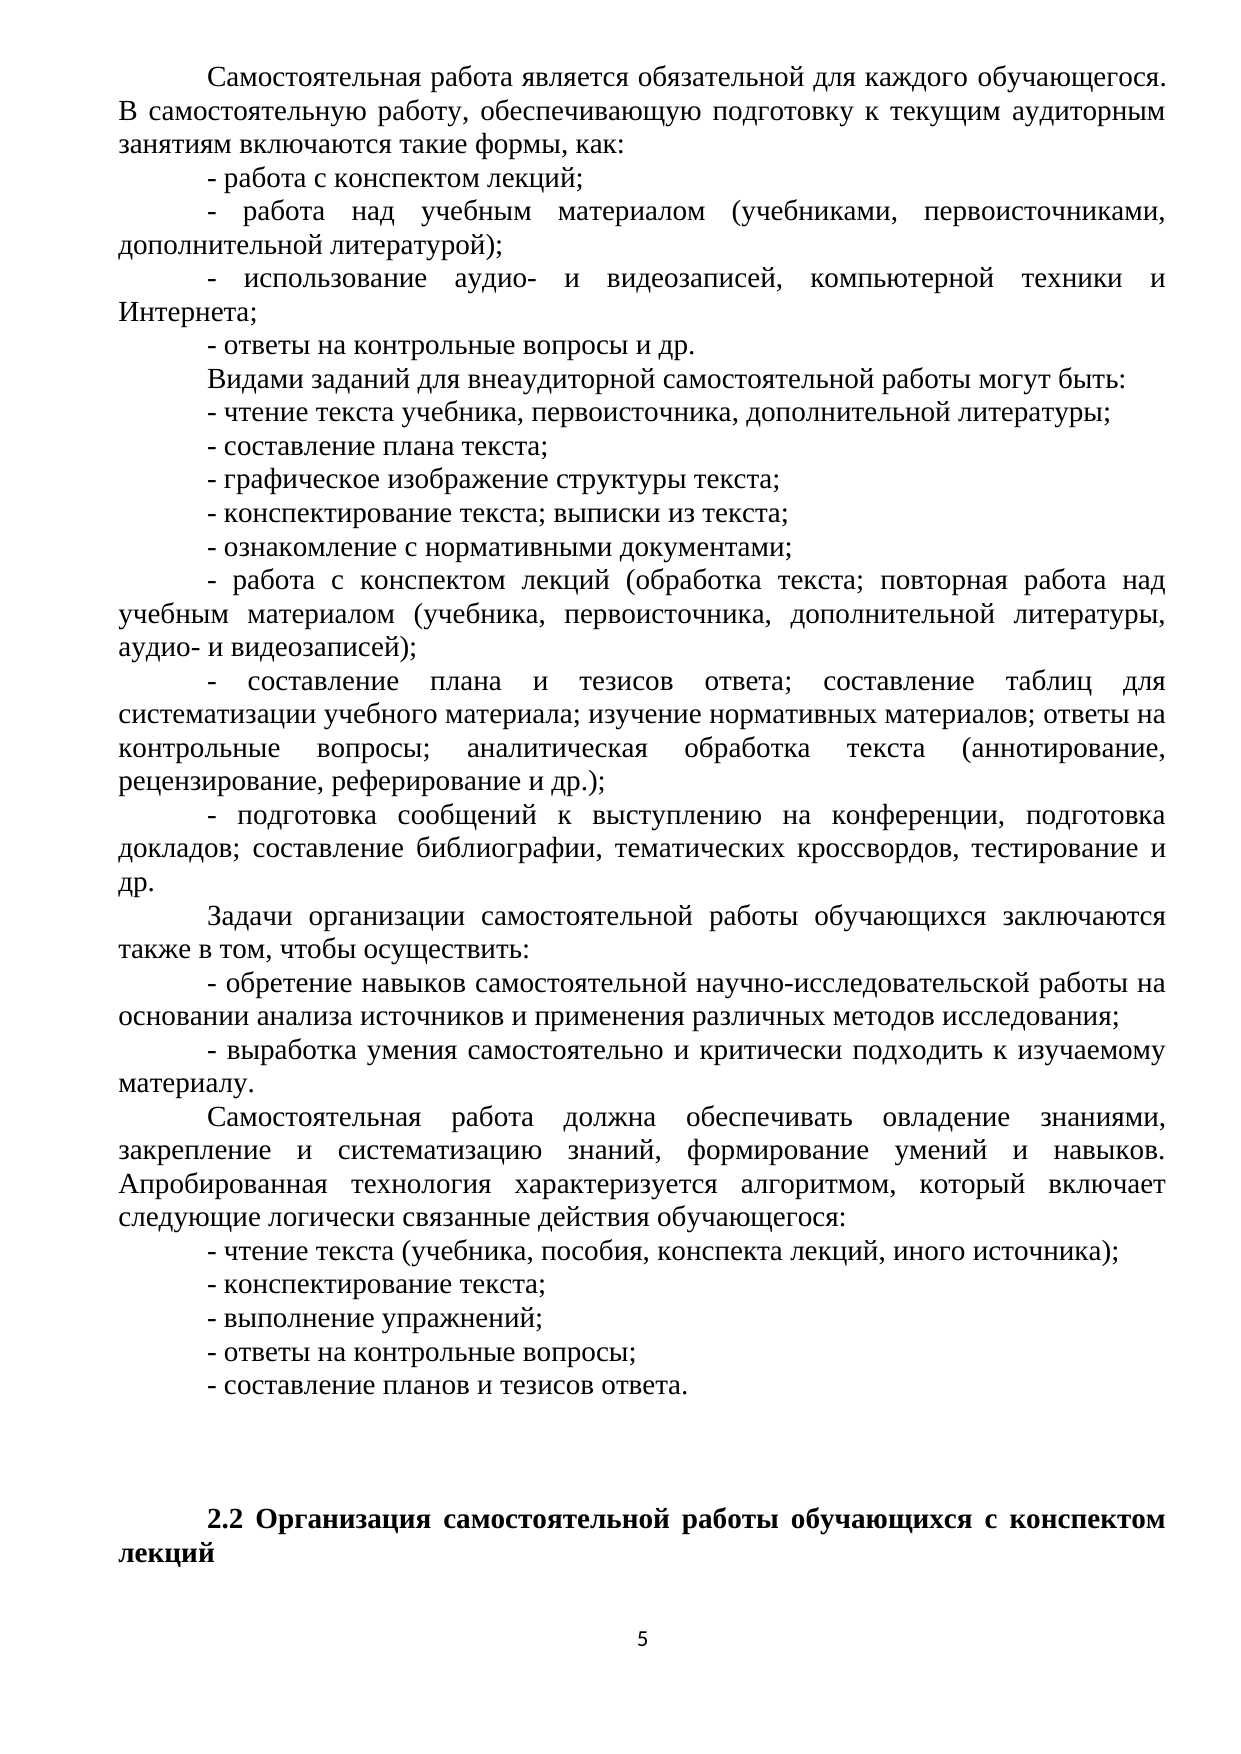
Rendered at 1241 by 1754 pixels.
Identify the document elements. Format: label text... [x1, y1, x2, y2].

text - составление плана и тезисов ответа; составление таблиц для систематизации учебного материала; изучение нормативных материалов; ответы на контрольные вопросы; аналитическая обработка текста (аннотирование, рецензирование, реферирование и др.); [118, 663, 1167, 797]
text - ответы на контрольные вопросы; [118, 1334, 1167, 1367]
text Самостоятельная работа должна обеспечивать овладение знаниями, закрепление и систематизацию знаний, формирование умений и навыков. Апробированная технология характеризуется алгоритмом, который включает следующие логически связанные действия обучающегося: [118, 1099, 1167, 1233]
text Задачи организации самостоятельной работы обучающихся заключаются также в том, чтобы осуществить: [118, 898, 1167, 965]
text - использование аудио- и видеозаписей, компьютерной техники и Интернета; [118, 260, 1167, 327]
text Видами заданий для внеаудиторной самостоятельной работы могут быть: [118, 361, 1167, 394]
text - выполнение упражнений; [118, 1300, 1167, 1334]
text Самостоятельная работа является обязательной для каждого обучающегося. В самостоятельную работу, обеспечивающую подготовку к текущим аудиторным занятиям включаются такие формы, как: [118, 59, 1167, 160]
text - работа с конспектом лекций (обработка текста; повторная работа над учебным материалом (учебника, первоисточника, дополнительной литературы, аудио- и видеозаписей); [118, 562, 1167, 663]
text - конспектирование текста; выписки из текста; [118, 495, 1167, 529]
text - работа с конспектом лекций; [118, 160, 1167, 193]
text - составление планов и тезисов ответа. [118, 1367, 1167, 1401]
text - ознакомление с нормативными документами; [118, 529, 1167, 562]
text - обретение навыков самостоятельной научно-исследовательской работы на основании анализа источников и применения различных методов исследования; [118, 965, 1167, 1032]
text - графическое изображение структуры текста; [118, 462, 1167, 495]
text - составление плана текста; [118, 428, 1167, 462]
text - чтение текста (учебника, пособия, конспекта лекций, иного источника); [118, 1233, 1167, 1267]
text - выработка умения самостоятельно и критически подходить к изучаемому материалу. [118, 1032, 1167, 1099]
text - работа над учебным материалом (учебниками, первоисточниками, дополнительной литературой); [118, 193, 1167, 260]
text 2.2 Организация самостоятельной работы обучающихся с конспектом лекций [118, 1501, 1167, 1568]
text - ответы на контрольные вопросы и др. [118, 327, 1167, 361]
text - чтение текста учебника, первоисточника, дополнительной литературы; [118, 394, 1167, 428]
text - конспектирование текста; [118, 1267, 1167, 1300]
text - подготовка сообщений к выступлению на конференции, подготовка докладов; составление библиографии, тематических кроссвордов, тестирование и др. [118, 797, 1167, 898]
